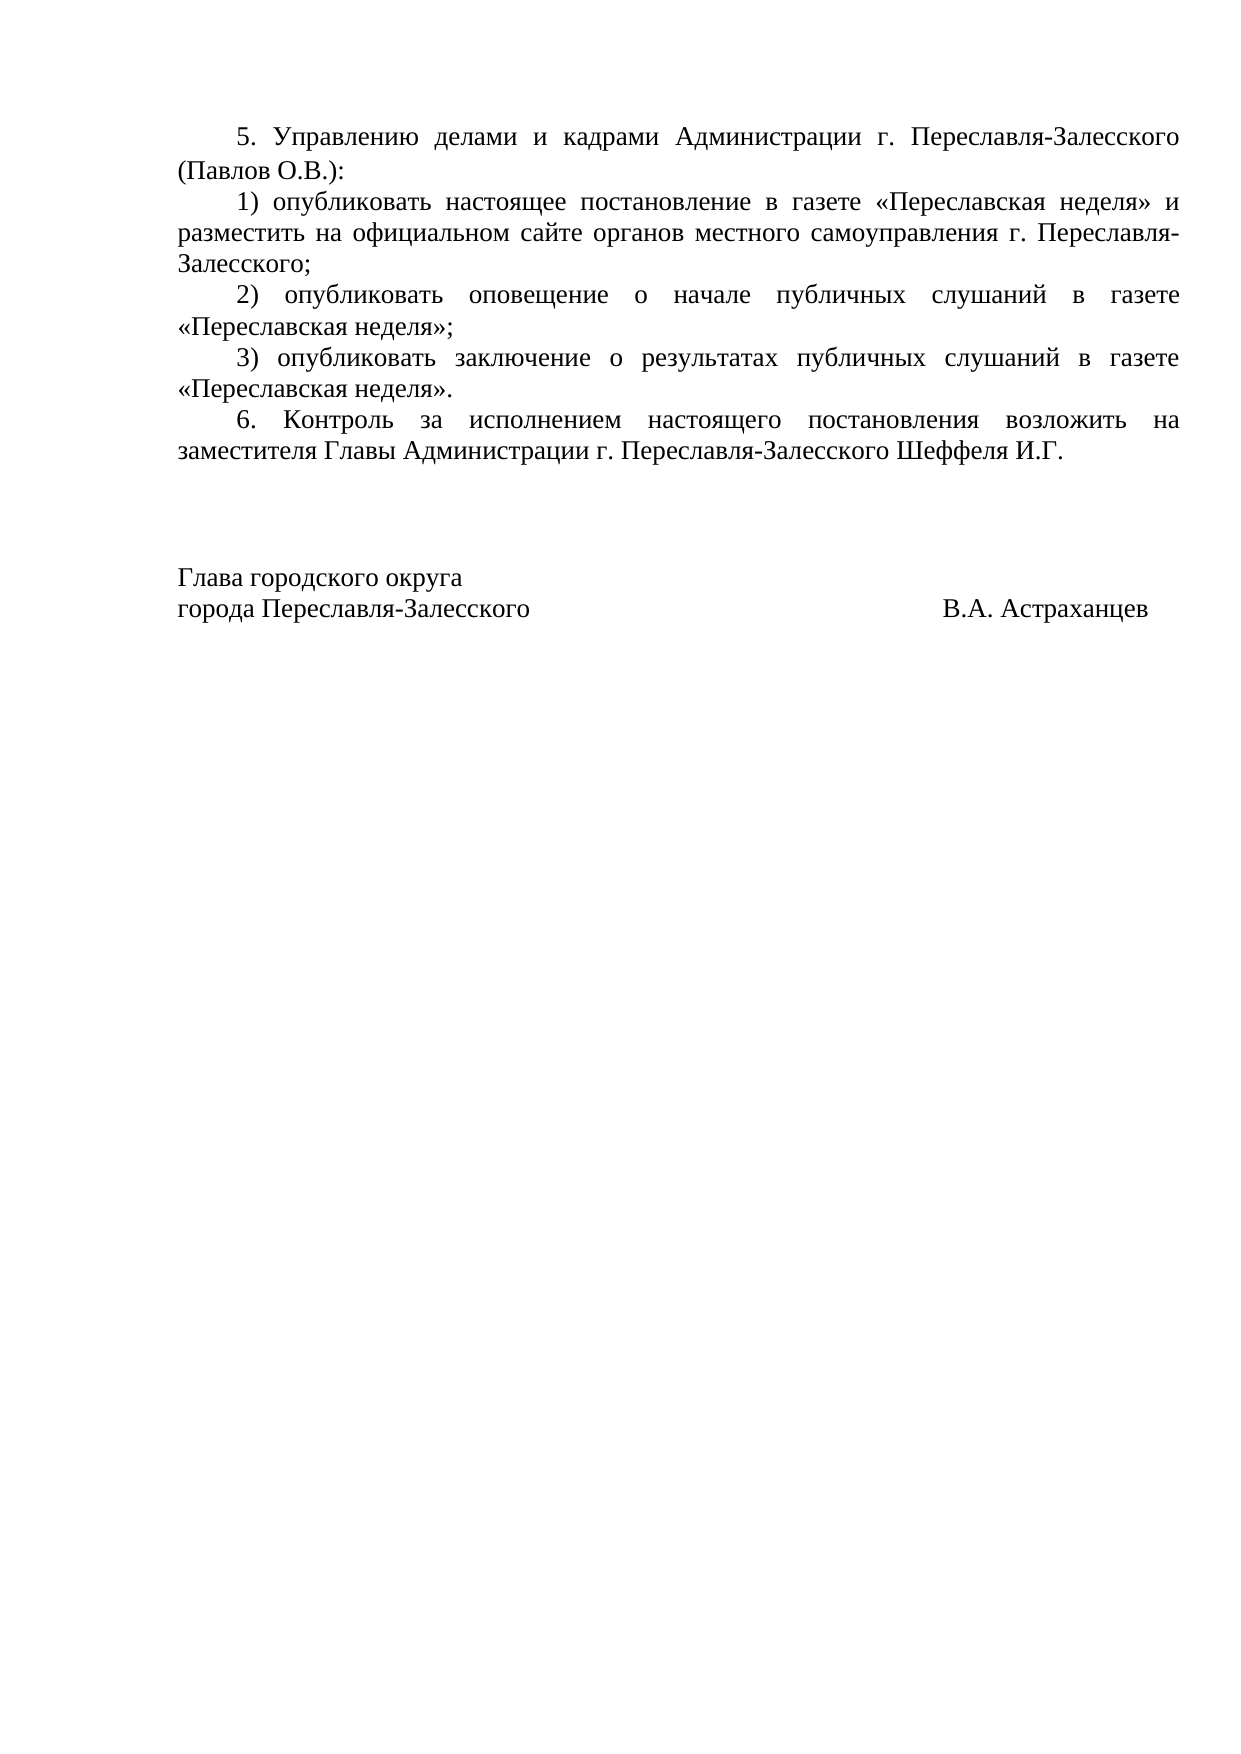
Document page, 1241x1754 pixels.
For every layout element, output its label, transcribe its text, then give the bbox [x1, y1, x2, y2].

text Глава городского округа [177, 561, 1181, 592]
text 3) опубликовать заключение о результатах публичных слушаний в газете «Переславская неделя». [177, 341, 1181, 403]
text города Переславля-Залесского В.А. Астраханцев [177, 592, 1181, 623]
list 6. Контроль за исполнением настоящего постановления возложить на заместителя Главы Администрации г. Переславля-Залесского Шеффеля И.Г. [177, 403, 1181, 465]
text 2) опубликовать оповещение о начале публичных слушаний в газете «Переславская неделя»; [177, 278, 1181, 341]
text 5. Управлению делами и кадрами Администрации г. Переславля-Залесского (Павлов О.В.): [177, 118, 1181, 185]
text 1) опубликовать настоящее постановление в газете «Переславская неделя» и разместить на официальном сайте органов местного самоуправления г. Переславля-Залесского; [177, 185, 1181, 278]
